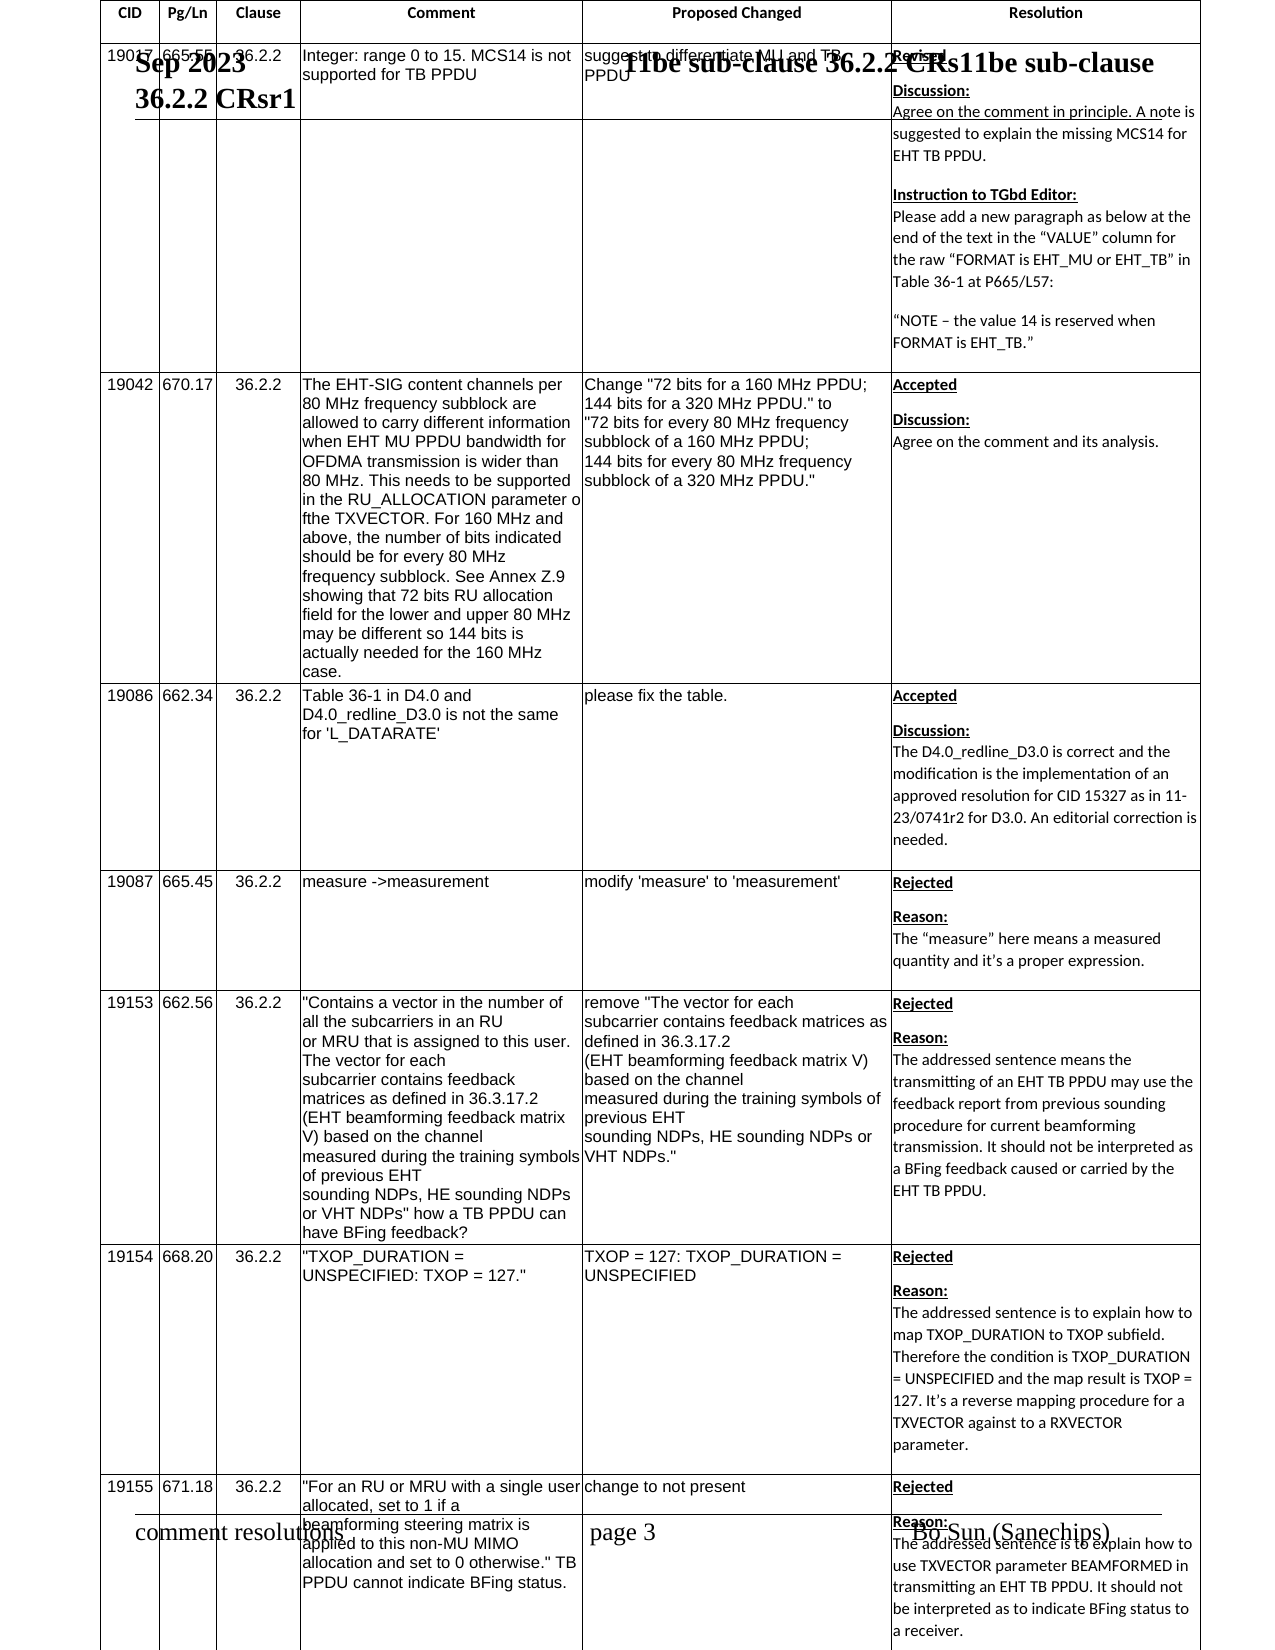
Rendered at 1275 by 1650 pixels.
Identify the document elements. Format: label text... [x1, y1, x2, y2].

table_cell 671.18 [160, 1475, 216, 1650]
table_cell 670.17 [160, 373, 216, 683]
table_cell 665.45 [160, 871, 216, 990]
table_header Pg/Ln [160, 1, 216, 43]
table_header Clause [217, 1, 300, 43]
table_cell "TXOP_DURATION = UNSPECIFIED: TXOP = 127." [301, 1245, 582, 1474]
table_cell 19153 [101, 991, 159, 1244]
table_cell The EHT-SIG content channels per 80 MHz frequency subblock are allowed to carry different information when EHT MU PPDU bandwidth for OFDMA transmission is wider than 80 MHz. This needs to be supported in the RU_ALLOCATION parameter o fthe TXVECTOR. For 160 MHz and above, the number of bits indicated should be for every 80 MHz frequency subblock. See Annex Z.9 showing that 72 bits RU allocation field for the lower and upper 80 MHz may be different so 144 bits is actually needed for the 160 MHz case. [301, 373, 582, 683]
table_cell 19155 [101, 1475, 159, 1650]
table_cell "Contains a vector in the number of all the subcarriers in an RU or MRU that is assigned to this user. The vector for each subcarrier contains feedback matrices as defined in 36.3.17.2 (EHT beamforming feedback matrix V) based on the channel measured during the training symbols of previous EHT sounding NDPs, HE sounding NDPs or VHT NDPs" how a TB PPDU can have BFing feedback? [301, 991, 582, 1244]
table_cell Integer: range 0 to 15. MCS14 is not supported for TB PPDU [301, 44, 582, 372]
table_cell Rejected Reason: The “measure” here means a measured quantity and it’s a proper expression. [892, 871, 1200, 990]
table_cell Accepted Discussion: Agree on the comment and its analysis. [892, 373, 1200, 683]
table_cell 36.2.2 [217, 1475, 300, 1650]
table_cell 19087 [101, 871, 159, 990]
table_cell 665.55 [160, 44, 216, 372]
table_cell Rejected Reason: The addressed sentence is to explain how to use TXVECTOR parameter BEAMFORMED in transmitting an EHT TB PPDU. It should not be interpreted as to indicate BFing status to a receiver. [892, 1475, 1200, 1650]
table_cell 668.20 [160, 1245, 216, 1474]
table_cell remove "The vector for each subcarrier contains feedback matrices as defined in 36.3.17.2 (EHT beamforming feedback matrix V) based on the channel measured during the training symbols of previous EHT sounding NDPs, HE sounding NDPs or VHT NDPs." [583, 991, 891, 1244]
table_cell Change "72 bits for a 160 MHz PPDU; 144 bits for a 320 MHz PPDU." to "72 bits for every 80 MHz frequency subblock of a 160 MHz PPDU; 144 bits for every 80 MHz frequency subblock of a 320 MHz PPDU." [583, 373, 891, 683]
table_cell please fix the table. [583, 684, 891, 869]
table_header Resolution [892, 1, 1200, 43]
table_cell Accepted Discussion: The D4.0_redline_D3.0 is correct and the modification is the implementation of an approved resolution for CID 15327 as in 11-23/0741r2 for D3.0. An editorial correction is needed. [892, 684, 1200, 869]
table_cell 36.2.2 [217, 871, 300, 990]
table_cell Revised Discussion: Agree on the comment in principle. A note is suggested to explain the missing MCS14 for EHT TB PPDU. Instruction to TGbd Editor: Please add a new paragraph as below at the end of the text in the “VALUE” column for the raw “FORMAT is EHT_MU or EHT_TB” in Table 36-1 at P665/L57: “NOTE – the value 14 is reserved when FORMAT is EHT_TB.” [892, 44, 1200, 372]
table_cell 36.2.2 [217, 1245, 300, 1474]
table_cell suggest to differentiate MU and TB PPDU [583, 44, 891, 372]
table_cell 19017 [101, 44, 159, 372]
table_cell 19154 [101, 1245, 159, 1474]
table_header Comment [301, 1, 582, 43]
table_cell Rejected Reason: The addressed sentence means the transmitting of an EHT TB PPDU may use the feedback report from previous sounding procedure for current beamforming transmission. It should not be interpreted as a BFing feedback caused or carried by the EHT TB PPDU. [892, 991, 1200, 1244]
table_cell 36.2.2 [217, 373, 300, 683]
table_cell Rejected Reason: The addressed sentence is to explain how to map TXOP_DURATION to TXOP subfield. Therefore the condition is TXOP_DURATION = UNSPECIFIED and the map result is TXOP = 127. It’s a reverse mapping procedure for a TXVECTOR against to a RXVECTOR parameter. [892, 1245, 1200, 1474]
table_header CID [101, 1, 159, 43]
table_cell 19086 [101, 684, 159, 869]
table_header Proposed Changed [583, 1, 891, 43]
table_cell 36.2.2 [217, 684, 300, 869]
table_cell change to not present [583, 1475, 891, 1650]
table_cell 19042 [101, 373, 159, 683]
table_cell 662.34 [160, 684, 216, 869]
table_cell 662.56 [160, 991, 216, 1244]
table_cell 36.2.2 [217, 44, 300, 372]
table_cell 36.2.2 [217, 991, 300, 1244]
table_cell "For an RU or MRU with a single user allocated, set to 1 if a beamforming steering matrix is applied to this non-MU MIMO allocation and set to 0 otherwise." TB PPDU cannot indicate BFing status. [301, 1475, 582, 1650]
table_cell measure ->measurement [301, 871, 582, 990]
table_cell modify 'measure' to 'measurement' [583, 871, 891, 990]
table_cell Table 36-1 in D4.0 and D4.0_redline_D3.0 is not the same for 'L_DATARATE' [301, 684, 582, 869]
table_cell TXOP = 127: TXOP_DURATION = UNSPECIFIED [583, 1245, 891, 1474]
